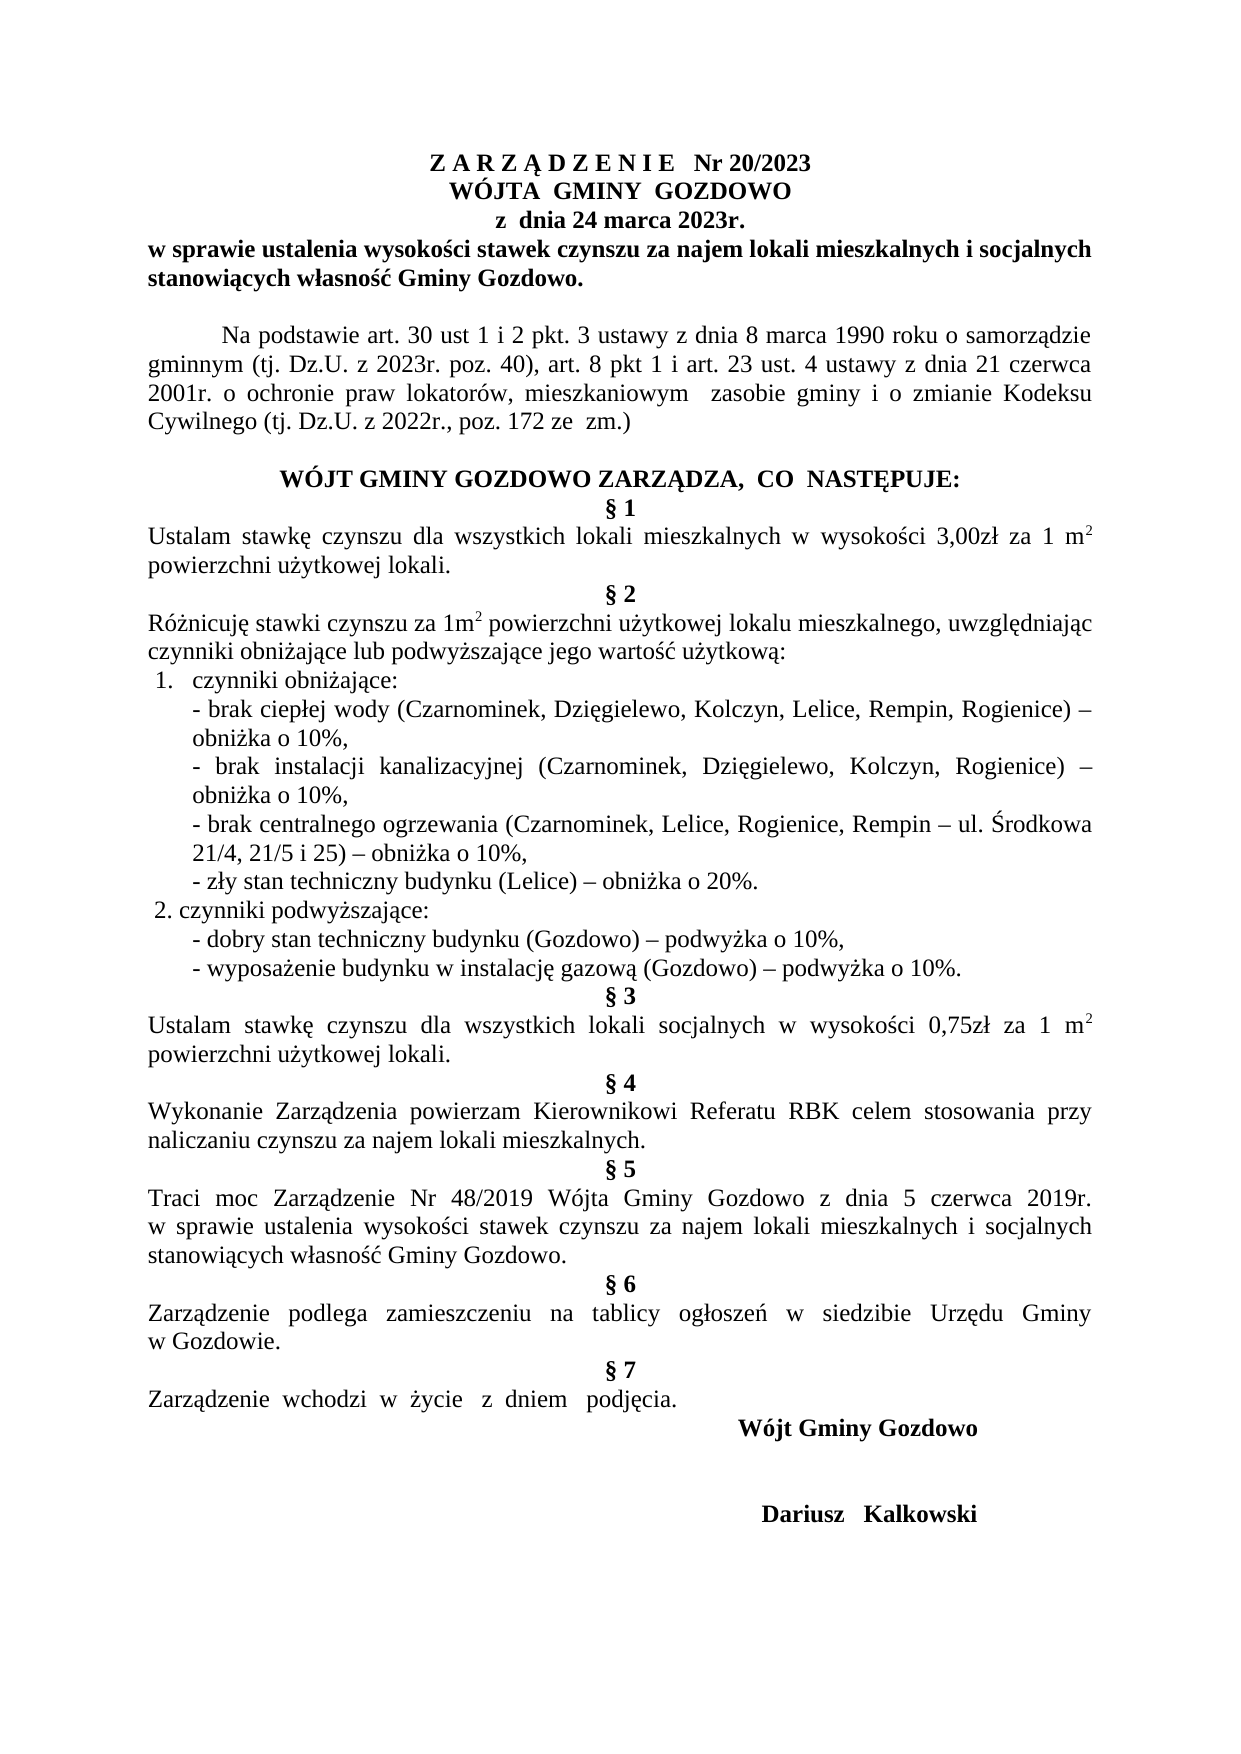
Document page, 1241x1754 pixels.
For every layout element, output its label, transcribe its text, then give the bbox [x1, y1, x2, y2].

text § 5 [148, 1154, 1093, 1183]
text Z A R Z Ą D Z E N I E Nr 20/2023 [148, 148, 1093, 176]
text Zarządzenie podlega zamieszczeniu na tablicy ogłoszeń w siedzibie Urzędu Gminy w Gozdowie. [148, 1298, 1093, 1355]
text Dariusz Kalkowski [148, 1499, 1093, 1528]
text § 1 [148, 493, 1093, 521]
text 2. czynniki podwyższające: [148, 895, 1093, 924]
text Na podstawie art. 30 ust 1 i 2 pkt. 3 ustawy z dnia 8 marca 1990 roku o samorządzie gminnym (tj. Dz.U. z 2023r. poz. 40), art. 8 pkt 1 i art. 23 ust. 4 ustawy z dnia 21 czerwca 2001r. o ochronie praw lokatorów, mieszkaniowym zasobie gminy i o zmianie Kodeksu Cywilnego (tj. Dz.U. z 2022r., poz. 172 ze zm.) [148, 320, 1093, 435]
text - dobry stan techniczny budynku (Gozdowo) – podwyżka o 10%, [192, 924, 1093, 953]
text Wójt Gminy Gozdowo [664, 1413, 1093, 1441]
text w sprawie ustalenia wysokości stawek czynszu za najem lokali mieszkalnych i socjalnych stanowiących własność Gminy Gozdowo. [148, 234, 1093, 291]
text § 6 [148, 1269, 1093, 1298]
text § 4 [148, 1068, 1093, 1096]
text z dnia 24 marca 2023r. [148, 205, 1093, 234]
text - brak instalacji kanalizacyjnej (Czarnominek, Dzięgielewo, Kolczyn, Rogienice) – obniżka o 10%, [192, 751, 1093, 809]
list czynniki obniżające: [154, 665, 1093, 694]
text Zarządzenie wchodzi w życie z dniem podjęcia. [148, 1384, 1093, 1413]
text Ustalam stawkę czynszu dla wszystkich lokali socjalnych w wysokości 0,75zł za 1 m2 powierzchni użytkowej lokali. [148, 1010, 1093, 1068]
text Ustalam stawkę czynszu dla wszystkich lokali mieszkalnych w wysokości 3,00zł za 1 m2 powierzchni użytkowej lokali. [148, 521, 1093, 579]
text - wyposażenie budynku w instalację gazową (Gozdowo) – podwyżka o 10%. [192, 953, 1093, 981]
text WÓJT GMINY GOZDOWO ZARZĄDZA, CO NASTĘPUJE: [148, 464, 1093, 493]
text - zły stan techniczny budynku (Lelice) – obniżka o 20%. [192, 866, 1093, 895]
text - brak centralnego ogrzewania (Czarnominek, Lelice, Rogienice, Rempin – ul. Środkowa 21/4, 21/5 i 25) – obniżka o 10%, [192, 809, 1093, 866]
text § 2 [148, 579, 1093, 608]
text Różnicuję stawki czynszu za 1m2 powierzchni użytkowej lokalu mieszkalnego, uwzględniając czynniki obniżające lub podwyższające jego wartość użytkową: [148, 608, 1093, 665]
text Wykonanie Zarządzenia powierzam Kierownikowi Referatu RBK celem stosowania przy naliczaniu czynszu za najem lokali mieszkalnych. [148, 1096, 1093, 1154]
text - brak ciepłej wody (Czarnominek, Dzięgielewo, Kolczyn, Lelice, Rempin, Rogienice) – obniżka o 10%, [192, 694, 1093, 751]
text WÓJTA GMINY GOZDOWO [148, 176, 1093, 205]
text Traci moc Zarządzenie Nr 48/2019 Wójta Gminy Gozdowo z dnia 5 czerwca 2019r. w sprawie ustalenia wysokości stawek czynszu za najem lokali mieszkalnych i socjalnych stanowiących własność Gminy Gozdowo. [148, 1183, 1093, 1269]
text § 3 [148, 981, 1093, 1010]
text § 7 [148, 1355, 1093, 1384]
